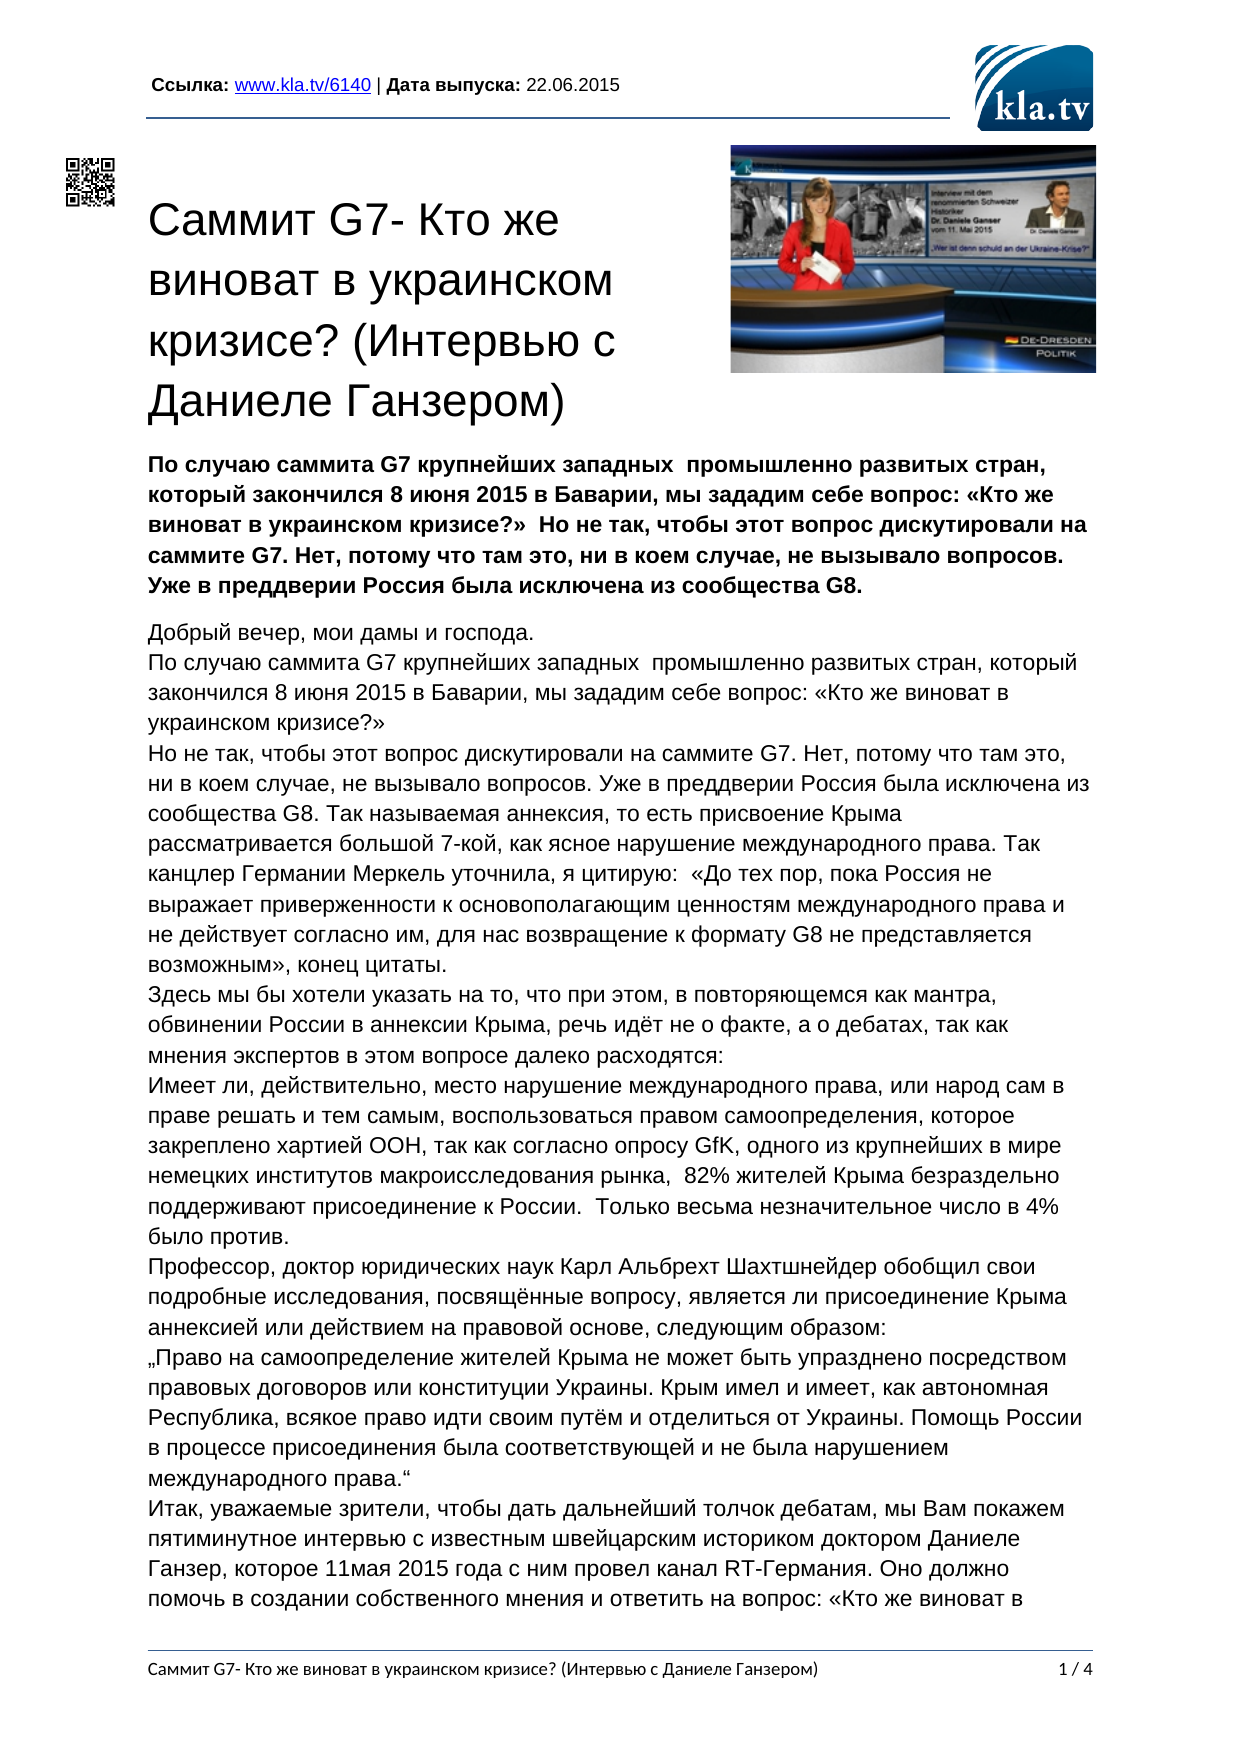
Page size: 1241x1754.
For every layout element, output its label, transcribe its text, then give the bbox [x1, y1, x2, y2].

text По случаю саммита G7 крупнейших западных промышленно развитых стран, который закончился 8 июня 2015 в Баварии, мы зададим себе вопрос: «Кто же виноват в украинском кризисе?» Но не так, чтобы этот вопрос дискутировали на саммите G7. Нет, потому что там это, ни в коем случае, не вызывало вопросов. Уже в преддверии Россия была исключена из сообщества G8. [148, 451, 1093, 598]
text Саммит G7- Кто же виноват в украинском кризисе? (Интервью с Даниеле Ганзером) [148, 192, 1093, 427]
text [148, 619, 1093, 1612]
